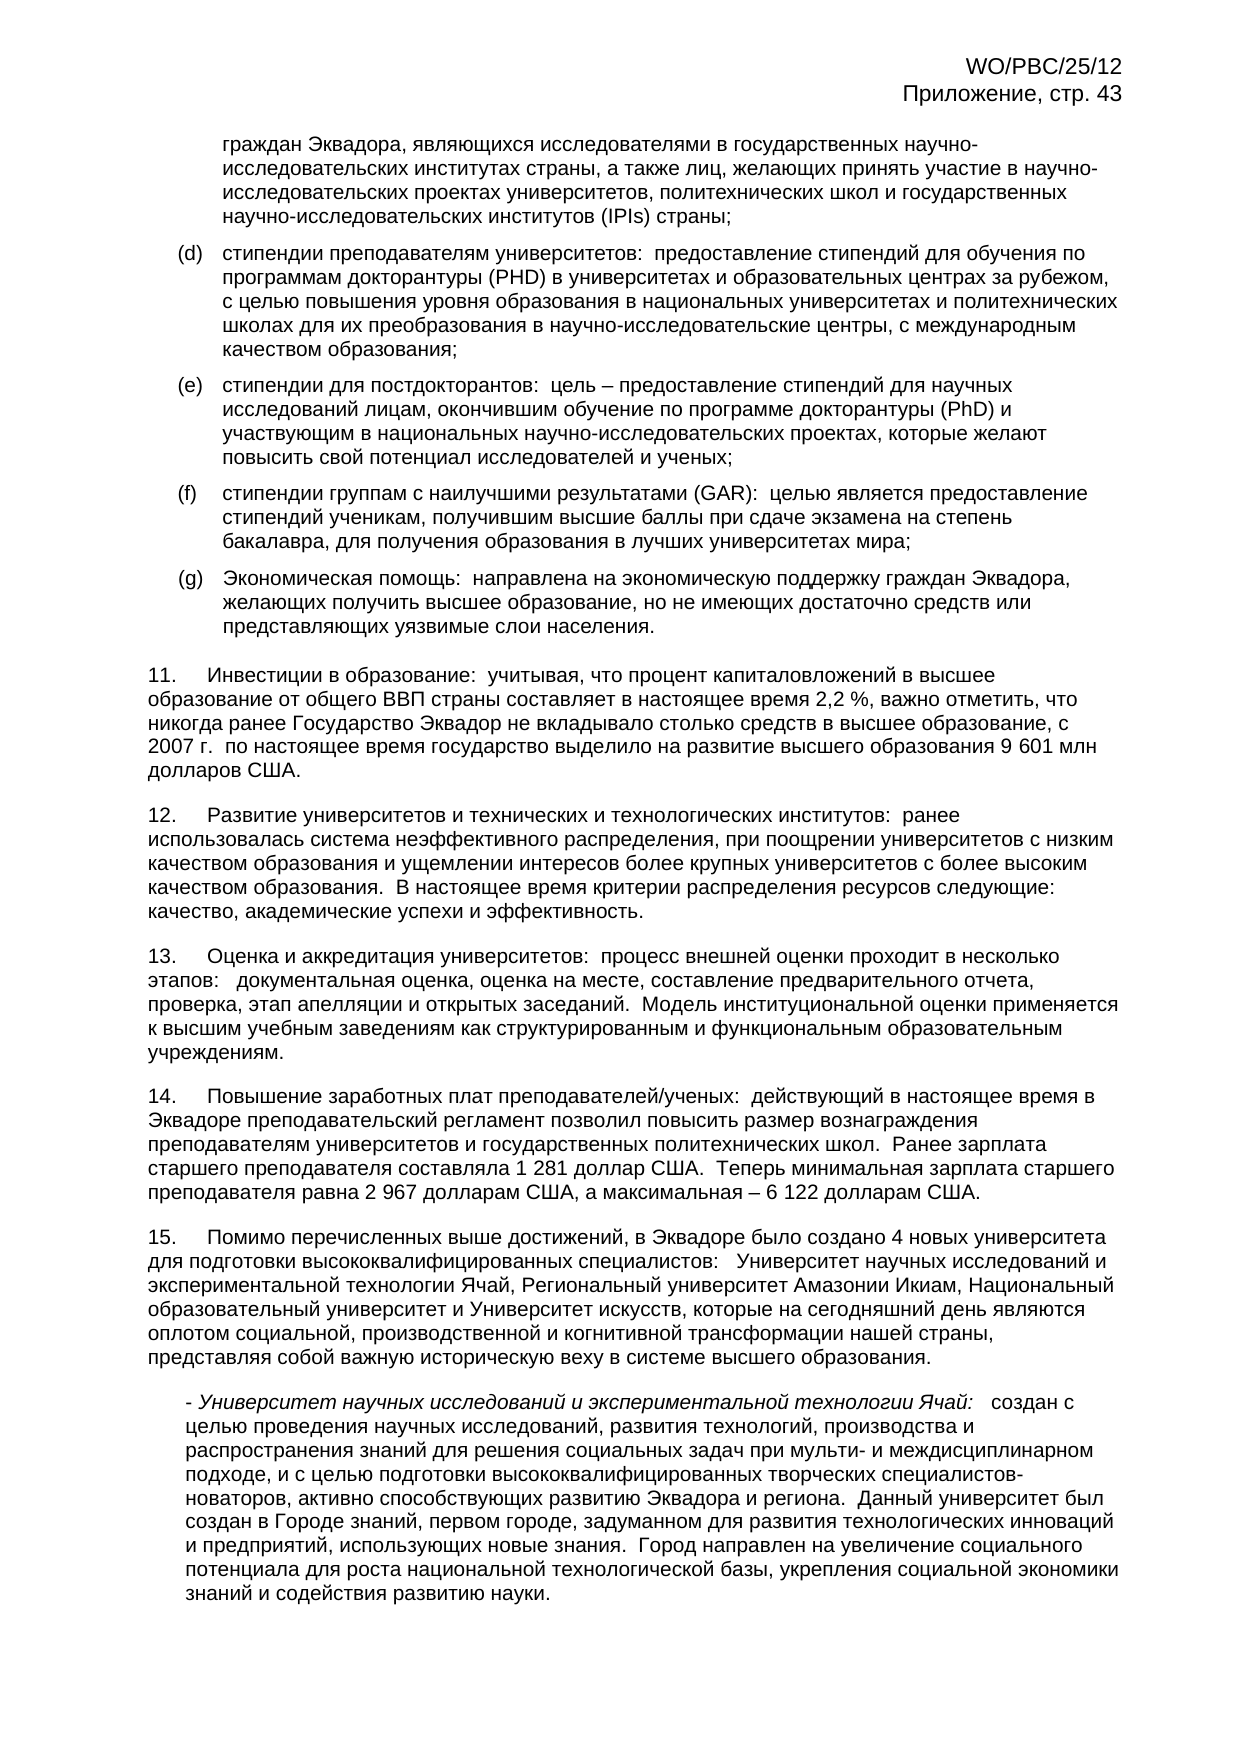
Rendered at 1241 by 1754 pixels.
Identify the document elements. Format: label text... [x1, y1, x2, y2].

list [177, 132, 1122, 228]
list стипендии для постдокторантов: цель – предоставление стипендий для научных исследований лицам, окончившим обучение по программе докторантуры (PhD) и участвующим в национальных научно-исследовательских проектах, которые желают повысить свой потенциал исследователей и ученых; [177, 373, 1122, 469]
list Оценка и аккредитация университетов: процесс внешней оценки проходит в несколько этапов: документальная оценка, оценка на месте, составление предварительного отчета, проверка, этап апелляции и открытых заседаний. Модель институциональной оценки применяется к высшим учебным заведениям как структурированным и функциональным образовательным учреждениям. [148, 944, 1122, 1063]
list Помимо перечисленных выше достижений, в Эквадоре было создано 4 новых университета для подготовки высококвалифицированных специалистов: Университет научных исследований и экспериментальной технологии Ячай, Региональный университет Амазонии Икиам, Национальный образовательный университет и Университет искусств, которые на сегодняшний день являются оплотом социальной, производственной и когнитивной трансформации нашей страны, представляя собой важную историческую веху в системе высшего образования. [148, 1225, 1122, 1369]
text - Университет научных исследований и экспериментальной технологии Ячай: создан с целью проведения научных исследований, развития технологий, производства и распространения знаний для решения социальных задач при мульти- и междисциплинарном подходе, и с целью подготовки высококвалифицированных творческих специалистов-новаторов, активно способствующих развитию Эквадора и региона. Данный университет был создан в Городе знаний, первом городе, задуманном для развития технологических инноваций и предприятий, использующих новые знания. Город направлен на увеличение социального потенциала для роста национальной технологической базы, укрепления социальной экономики знаний и содействия развитию науки. [185, 1389, 1122, 1605]
list Экономическая помощь: направлена на экономическую поддержку граждан Эквадора, желающих получить высшее образование, но не имеющих достаточно средств или представляющих уязвимые слои населения. [178, 566, 1122, 637]
list стипендии группам с наилучшими результатами (GAR): целью является предоставление стипендий ученикам, получившим высшие баллы при сдаче экзамена на степень бакалавра, для получения образования в лучших университетах мира; [177, 481, 1122, 553]
list Инвестиции в образование: учитывая, что процент капиталовложений в высшее образование от общего ВВП страны составляет в настоящее время 2,2 %, важно отметить, что никогда ранее Государство Эквадор не вкладывало столько средств в высшее образование, с 2007 г. по настоящее время государство выделило на развитие высшего образования 9 601 млн долларов США. [148, 662, 1122, 782]
list Повышение заработных плат преподавателей/ученых: действующий в настоящее время в Эквадоре преподавательский регламент позволил повысить размер вознаграждения преподавателям университетов и государственных политехнических школ. Ранее зарплата старшего преподавателя составляла 1 281 доллар США. Теперь минимальная зарплата старшего преподавателя равна 2 967 долларам США, а максимальная – 6 122 долларам США. [148, 1084, 1122, 1204]
list стипендии преподавателям университетов: предоставление стипендий для обучения по программам докторантуры (PHD) в университетах и образовательных центрах за рубежом, с целью повышения уровня образования в национальных университетах и политехнических школах для их преобразования в научно-исследовательские центры, с международным качеством образования; [177, 241, 1122, 360]
list Развитие университетов и технических и технологических институтов: ранее использовалась система неэффективного распределения, при поощрении университетов с низким качеством образования и ущемлении интересов более крупных университетов с более высоким качеством образования. В настоящее время критерии распределения ресурсов следующие: качество, академические успехи и эффективность. [148, 803, 1122, 923]
